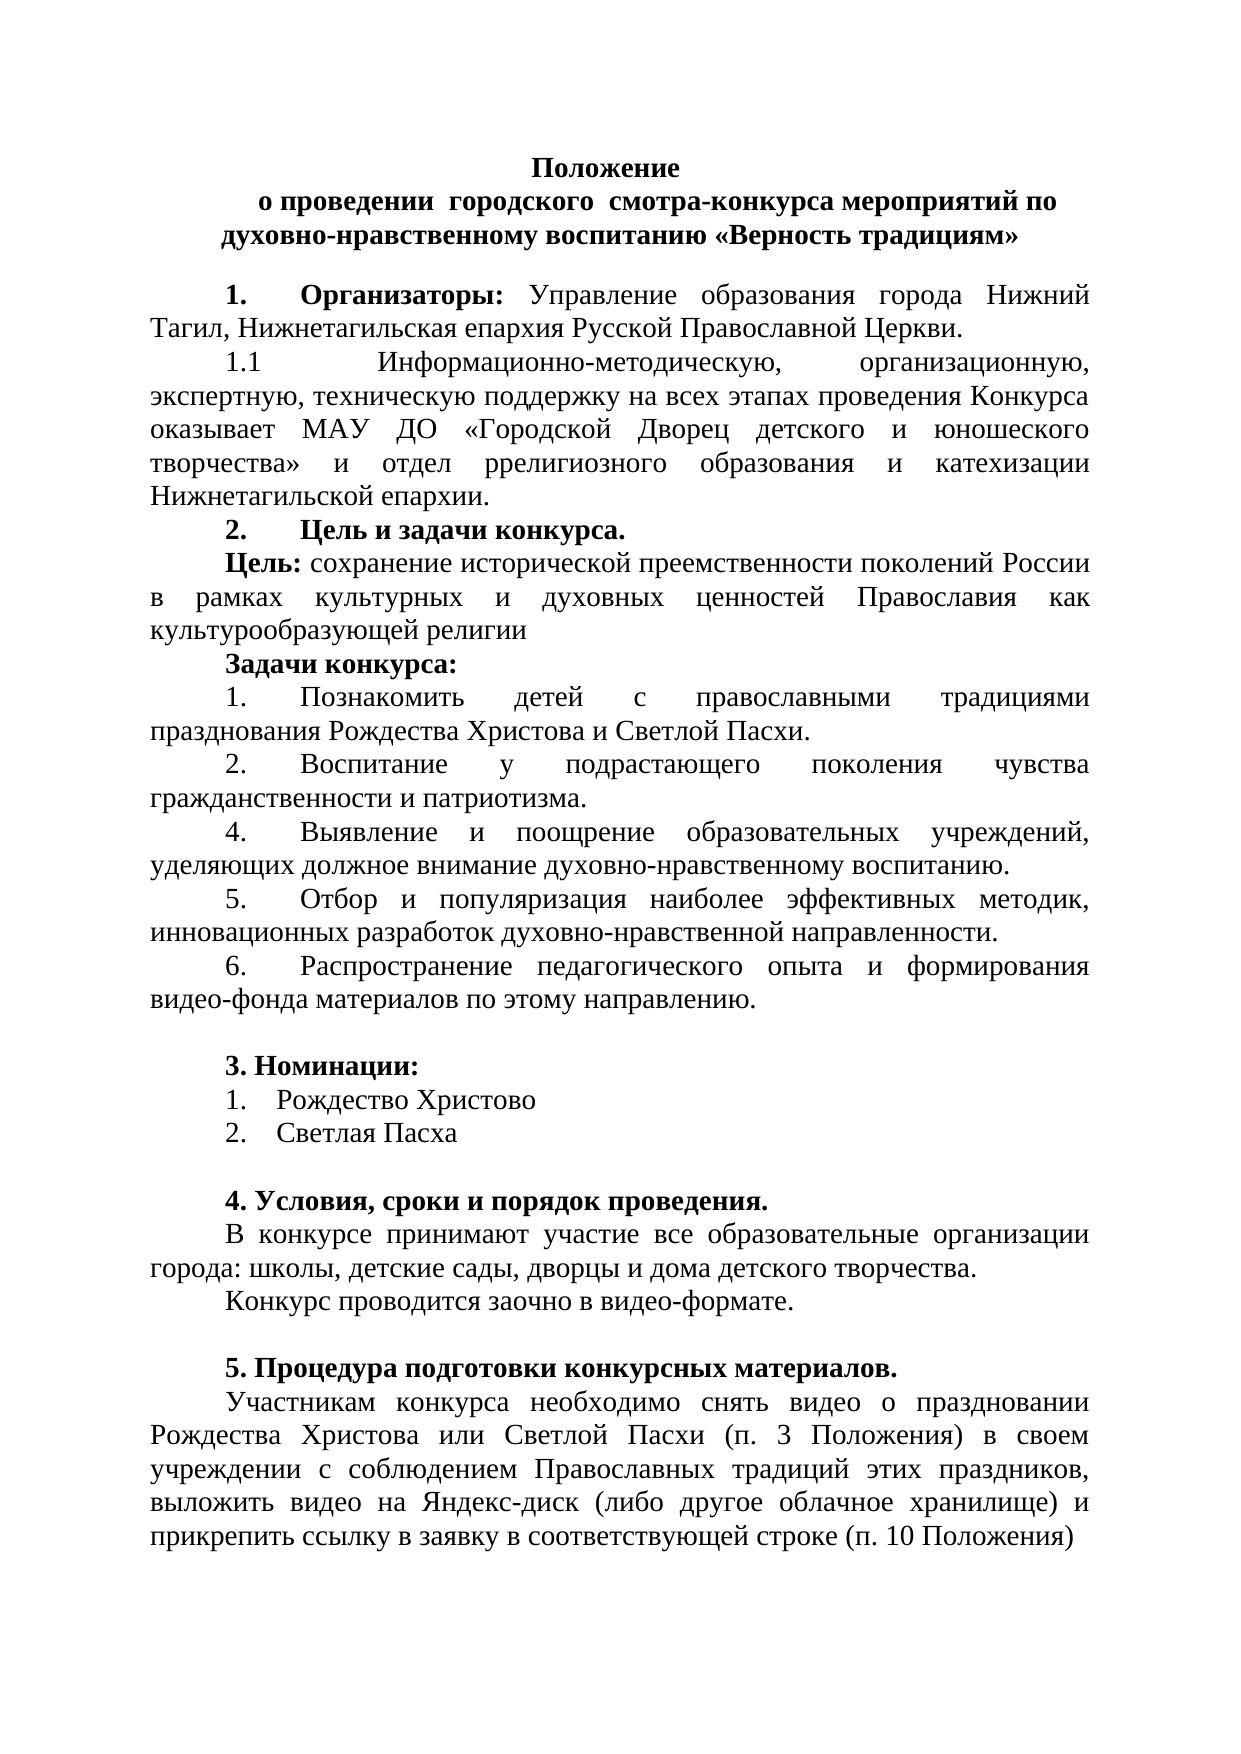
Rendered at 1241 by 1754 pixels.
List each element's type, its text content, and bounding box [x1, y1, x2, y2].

text 6. Распространение педагогического опыта и формирования видео-фонда материалов по этому направлению. [150, 948, 1090, 1015]
text 5. Отбор и популяризация наиболее эффективных методик, инновационных разработок духовно-нравственной направленности. [150, 881, 1090, 948]
text Задачи конкурса: [150, 646, 1090, 679]
text Конкурс проводится заочно в видео-формате. [150, 1283, 1090, 1317]
list Организаторы: Управление образования города Нижний Тагил, Нижнетагильская епархия Русской Православной Церкви. [150, 277, 1090, 344]
text 2. Воспитание у подрастающего поколения чувства гражданственности и патриотизма. [150, 747, 1090, 814]
list Информационно-методическую, организационную, экспертную, техническую поддержку на всех этапах проведения Конкурса оказывает МАУ ДО «Городской Дворец детского и юношеского творчества» и отдел ррелигиозного образования и катехизации Нижнетагильской епархии. [150, 344, 1090, 512]
text 1. Рождество Христово [150, 1082, 1090, 1116]
text Положение [150, 150, 1090, 183]
text Цель: сохранение исторической преемственности поколений России в рамках культурных и духовных ценностей Православия как культурообразующей религии [150, 545, 1090, 646]
text 2. Светлая Пасха [150, 1116, 1090, 1149]
text 4. Выявление и поощрение образовательных учреждений, уделяющих должное внимание духовно-нравственному воспитанию. [150, 814, 1090, 881]
text 4. Условия, сроки и порядок проведения. [150, 1183, 1090, 1216]
text о проведении городского смотра-конкурса мероприятий по духовно-нравственному воспитанию «Верность традициям» [150, 183, 1090, 251]
text 1. Познакомить детей с православными традициями празднования Рождества Христова и Светлой Пасхи. [150, 679, 1090, 747]
text 5. Процедура подготовки конкурсных материалов. [150, 1350, 1090, 1384]
text Участникам конкурса необходимо снять видео о праздновании Рождества Христова или Светлой Пасхи (п. 3 Положения) в своем учреждении с соблюдением Православных традиций этих праздников, выложить видео на Яндекс-диск (либо другое облачное хранилище) и прикрепить ссылку в заявку в соответствующей строке (п. 10 Положения) [150, 1384, 1090, 1552]
list Цель и задачи конкурса. [150, 512, 1090, 545]
text В конкурсе принимают участие все образовательные организации города: школы, детские сады, дворцы и дома детского творчества. [150, 1216, 1090, 1283]
text 3. Номинации: [150, 1048, 1090, 1082]
